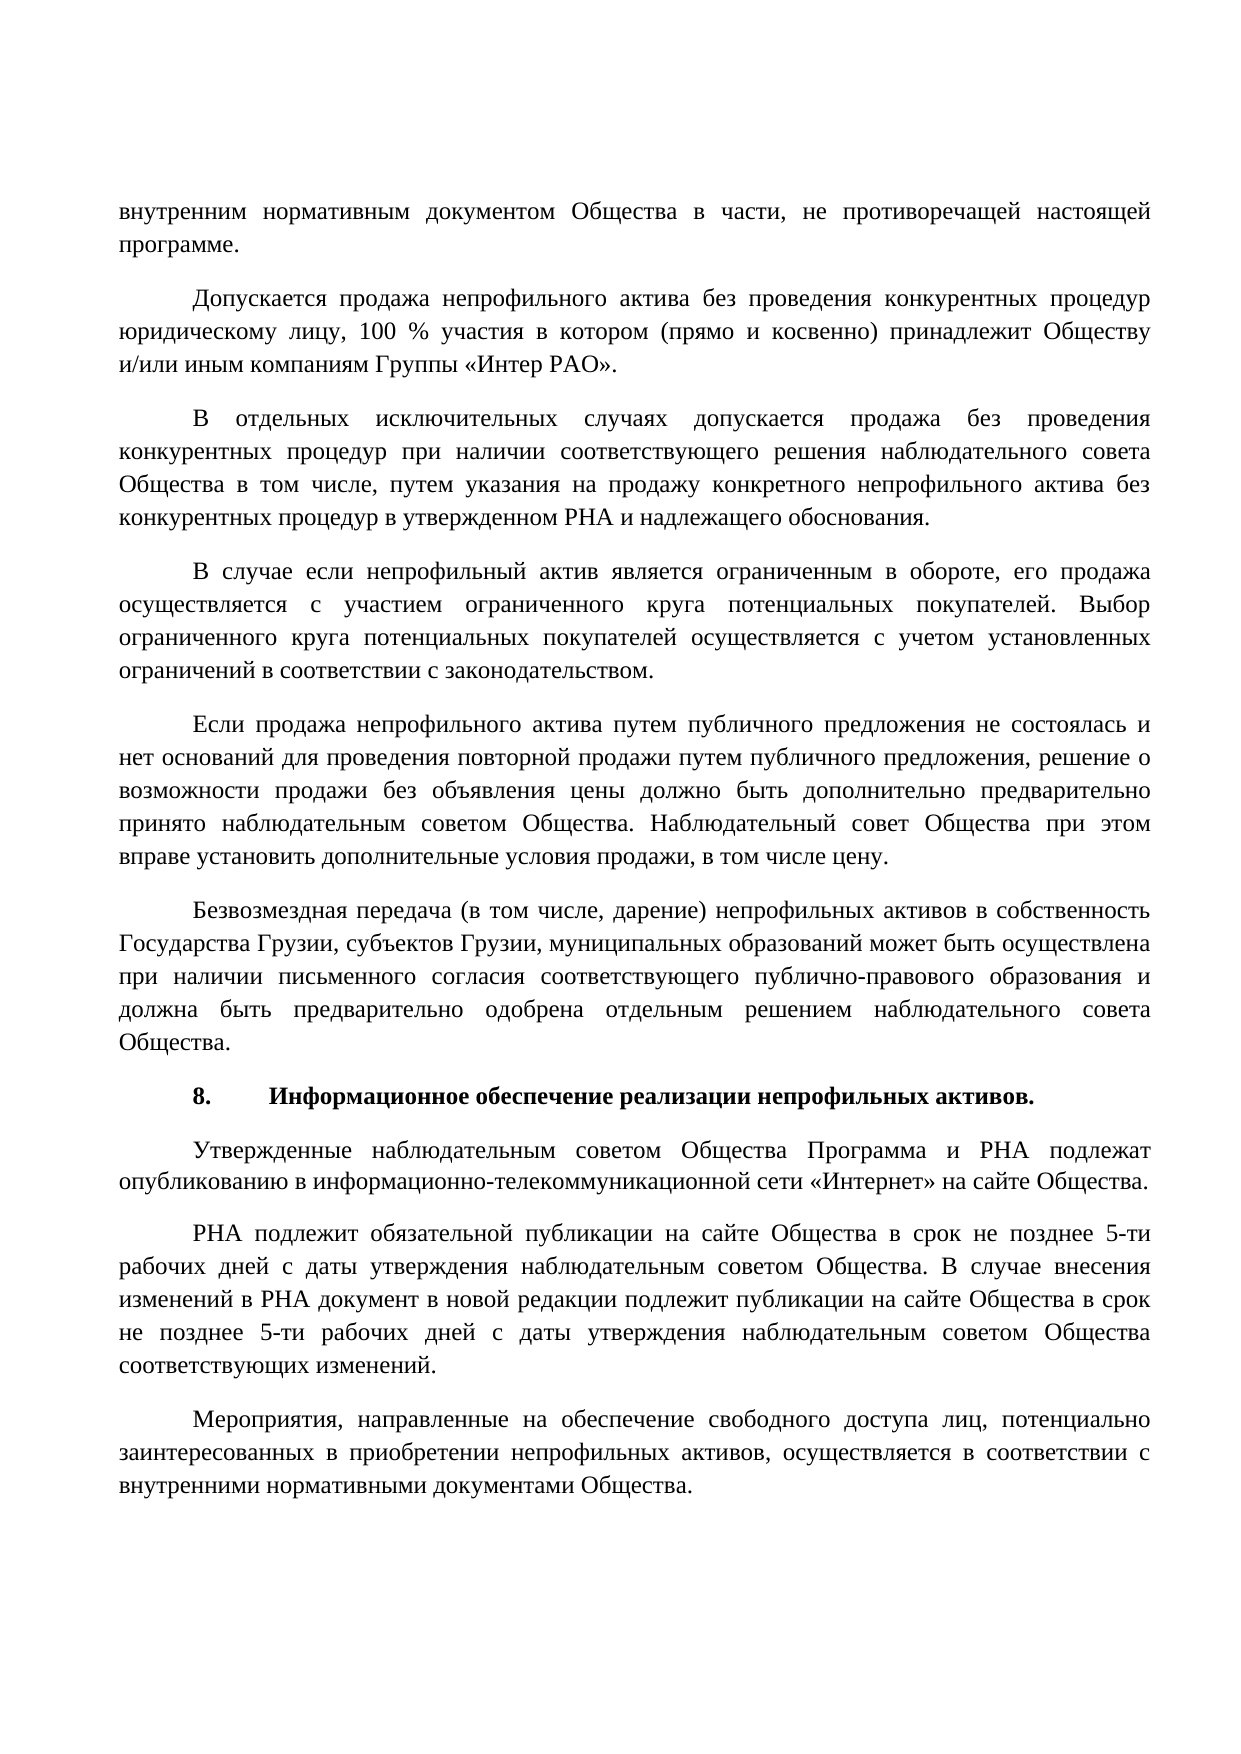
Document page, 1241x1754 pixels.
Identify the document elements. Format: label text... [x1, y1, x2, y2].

text Безвозмездная передача (в том числе, дарение) непрофильных активов в собственность Государства Грузии, субъектов Грузии, муниципальных образований может быть осуществлена при наличии письменного согласия соответствующего публично-правового образования и должна быть предварительно одобрена отдельным решением наблюдательного совета Общества. [118, 895, 1152, 1056]
text В отдельных исключительных случаях допускается продажа без проведения конкурентных процедур при наличии соответствующего решения наблюдательного совета Общества в том числе, путем указания на продажу конкретного непрофильного актива без конкурентных процедур в утвержденном РНА и надлежащего обоснования. [118, 403, 1152, 531]
text РНА подлежит обязательной публикации на сайте Общества в срок не позднее 5-ти рабочих дней с даты утверждения наблюдательным советом Общества. В случае внесения изменений в РНА документ в новой редакции подлежит публикации на сайте Общества в срок не позднее 5-ти рабочих дней с даты утверждения наблюдательным советом Общества соответствующих изменений. [118, 1218, 1152, 1378]
text Допускается продажа непрофильного актива без проведения конкурентных процедур юридическому лицу, 100 % участия в котором (прямо и косвенно) принадлежит Обществу и/или иным компаниям Группы «Интер РАО». [118, 283, 1152, 378]
text Мероприятия, направленные на обеспечение свободного доступа лиц, потенциально заинтересованных в приобретении непрофильных активов, осуществляется в соответствии с внутренними нормативными документами Общества. [118, 1404, 1152, 1498]
text В случае если непрофильный актив является ограниченным в обороте, его продажа осуществляется с участием ограниченного круга потенциальных покупателей. Выбор ограниченного круга потенциальных покупателей осуществляется с учетом установленных ограничений в соответствии с законодательством. [118, 556, 1152, 684]
text 8. Информационное обеспечение реализации непрофильных активов. [118, 1081, 1152, 1110]
text Утвержденные наблюдательным советом Общества Программа и РНА подлежат опубликованию в информационно-телекоммуникационной сети «Интернет» на сайте Общества. [118, 1135, 1152, 1194]
text Если продажа непрофильного актива путем публичного предложения не состоялась и нет оснований для проведения повторной продажи путем публичного предложения, решение о возможности продажи без объявления цены должно быть дополнительно предварительно принято наблюдательным советом Общества. Наблюдательный совет Общества при этом вправе установить дополнительные условия продажи, в том числе цену. [118, 709, 1152, 870]
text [118, 196, 1152, 258]
